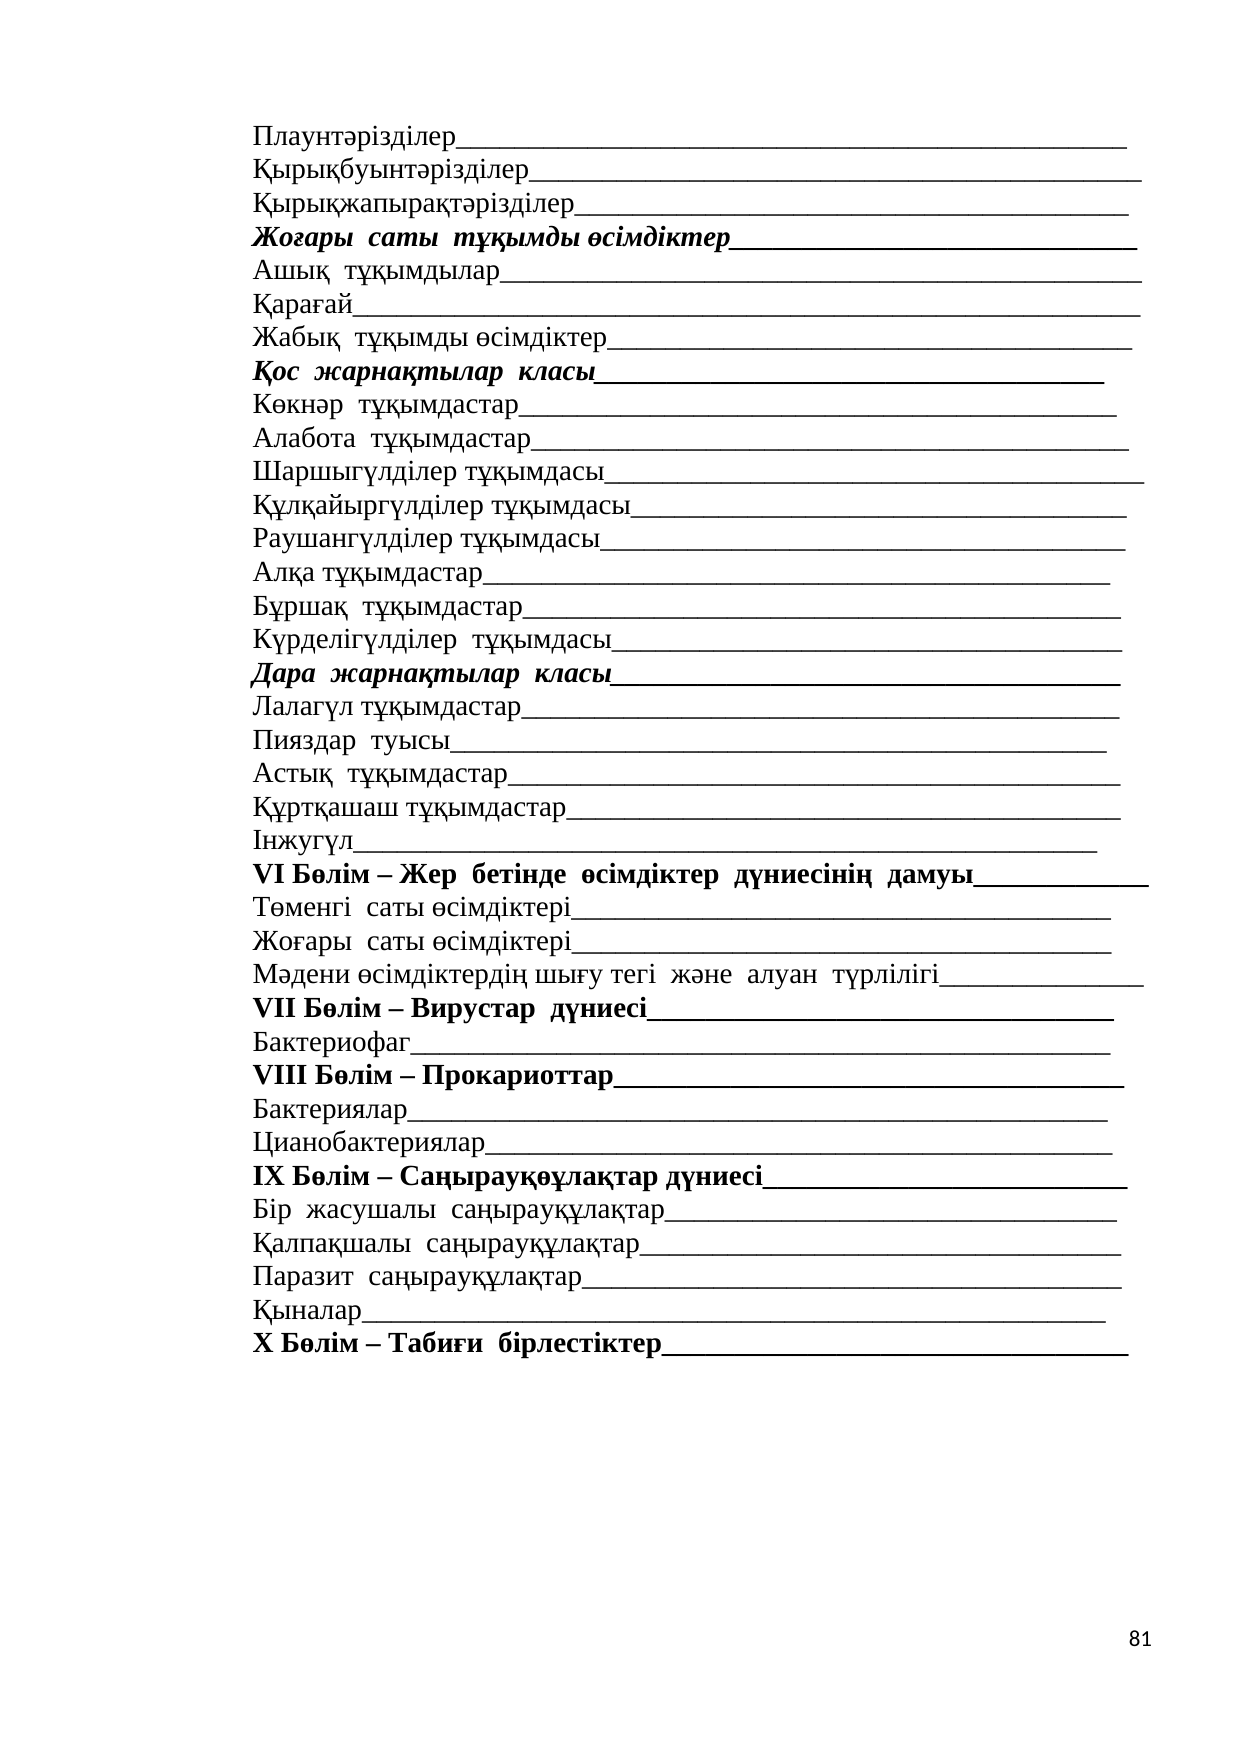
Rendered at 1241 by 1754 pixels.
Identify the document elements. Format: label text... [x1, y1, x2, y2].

list Күрделігүлділер тұқымдасы___________________________________ [252, 621, 1152, 655]
list Алабота тұқымдастар_________________________________________ [252, 420, 1152, 453]
list Жоғары саты өсімдіктері_____________________________________ [252, 923, 1152, 957]
list Х Бөлім – Табиғи бірлестіктер________________________________ [252, 1326, 1152, 1359]
list Құртқашаш тұқымдастар______________________________________ [252, 789, 1152, 822]
list Бір жасушалы саңырауқұлақтар_______________________________ [252, 1191, 1152, 1225]
list Қырықбуынтәрізділер__________________________________________ [252, 152, 1152, 185]
list Дара жарнақтылар класы___________________________________ [252, 655, 1152, 688]
list Плаунтәрізділер______________________________________________ [252, 118, 1152, 152]
list Бактериялар________________________________________________ [252, 1091, 1152, 1124]
list Пияздар туысы_____________________________________________ [252, 722, 1152, 755]
list Цианобактериялар___________________________________________ [252, 1124, 1152, 1158]
list Паразит саңырауқұлақтар_____________________________________ [252, 1258, 1152, 1292]
list Астық тұқымдастар__________________________________________ [252, 755, 1152, 789]
list Төменгі саты өсімдіктері_____________________________________ [252, 889, 1152, 923]
list Жабық тұқымды өсімдіктер____________________________________ [252, 319, 1152, 353]
list VІІІ Бөлім – Прокариоттар___________________________________ [252, 1057, 1152, 1091]
list VІІ Бөлім – Вирустар дүниесі________________________________ [252, 990, 1152, 1024]
list Қос жарнақтылар класы___________________________________ [252, 353, 1152, 386]
list Бактериофаг________________________________________________ [252, 1024, 1152, 1057]
list Лалагүл тұқымдастар_________________________________________ [252, 688, 1152, 722]
list VІ Бөлім – Жер бетінде өсімдіктер дүниесінің дамуы____________ [252, 856, 1152, 889]
list Шаршыгүлділер тұқымдасы_____________________________________ [252, 453, 1152, 487]
list Алқа тұқымдастар___________________________________________ [252, 554, 1152, 588]
list Қыналар___________________________________________________ [252, 1292, 1152, 1326]
list ІХ Бөлім – Саңырауқөұлақтар дүниесі_________________________ [252, 1158, 1152, 1191]
list Қарағай______________________________________________________ [252, 286, 1152, 319]
list Құлқайыргүлділер тұқымдасы__________________________________ [252, 487, 1152, 521]
list Ашық тұқымдылар____________________________________________ [252, 252, 1152, 286]
list Бұршақ тұқымдастар_________________________________________ [252, 588, 1152, 621]
list Көкнәр тұқымдастар_________________________________________ [252, 386, 1152, 420]
list Інжугүл___________________________________________________ [252, 822, 1152, 856]
list Раушангүлділер тұқымдасы____________________________________ [252, 521, 1152, 554]
list Қалпақшалы саңырауқұлақтар_________________________________ [252, 1225, 1152, 1258]
list Мәдени өсімдіктердің шығу тегі және алуан түрлілігі______________ [252, 957, 1152, 990]
list Жоғары саты тұқымды өсімдіктер____________________________ [252, 219, 1152, 252]
list Қырықжапырақтәрізділер______________________________________ [252, 185, 1152, 219]
